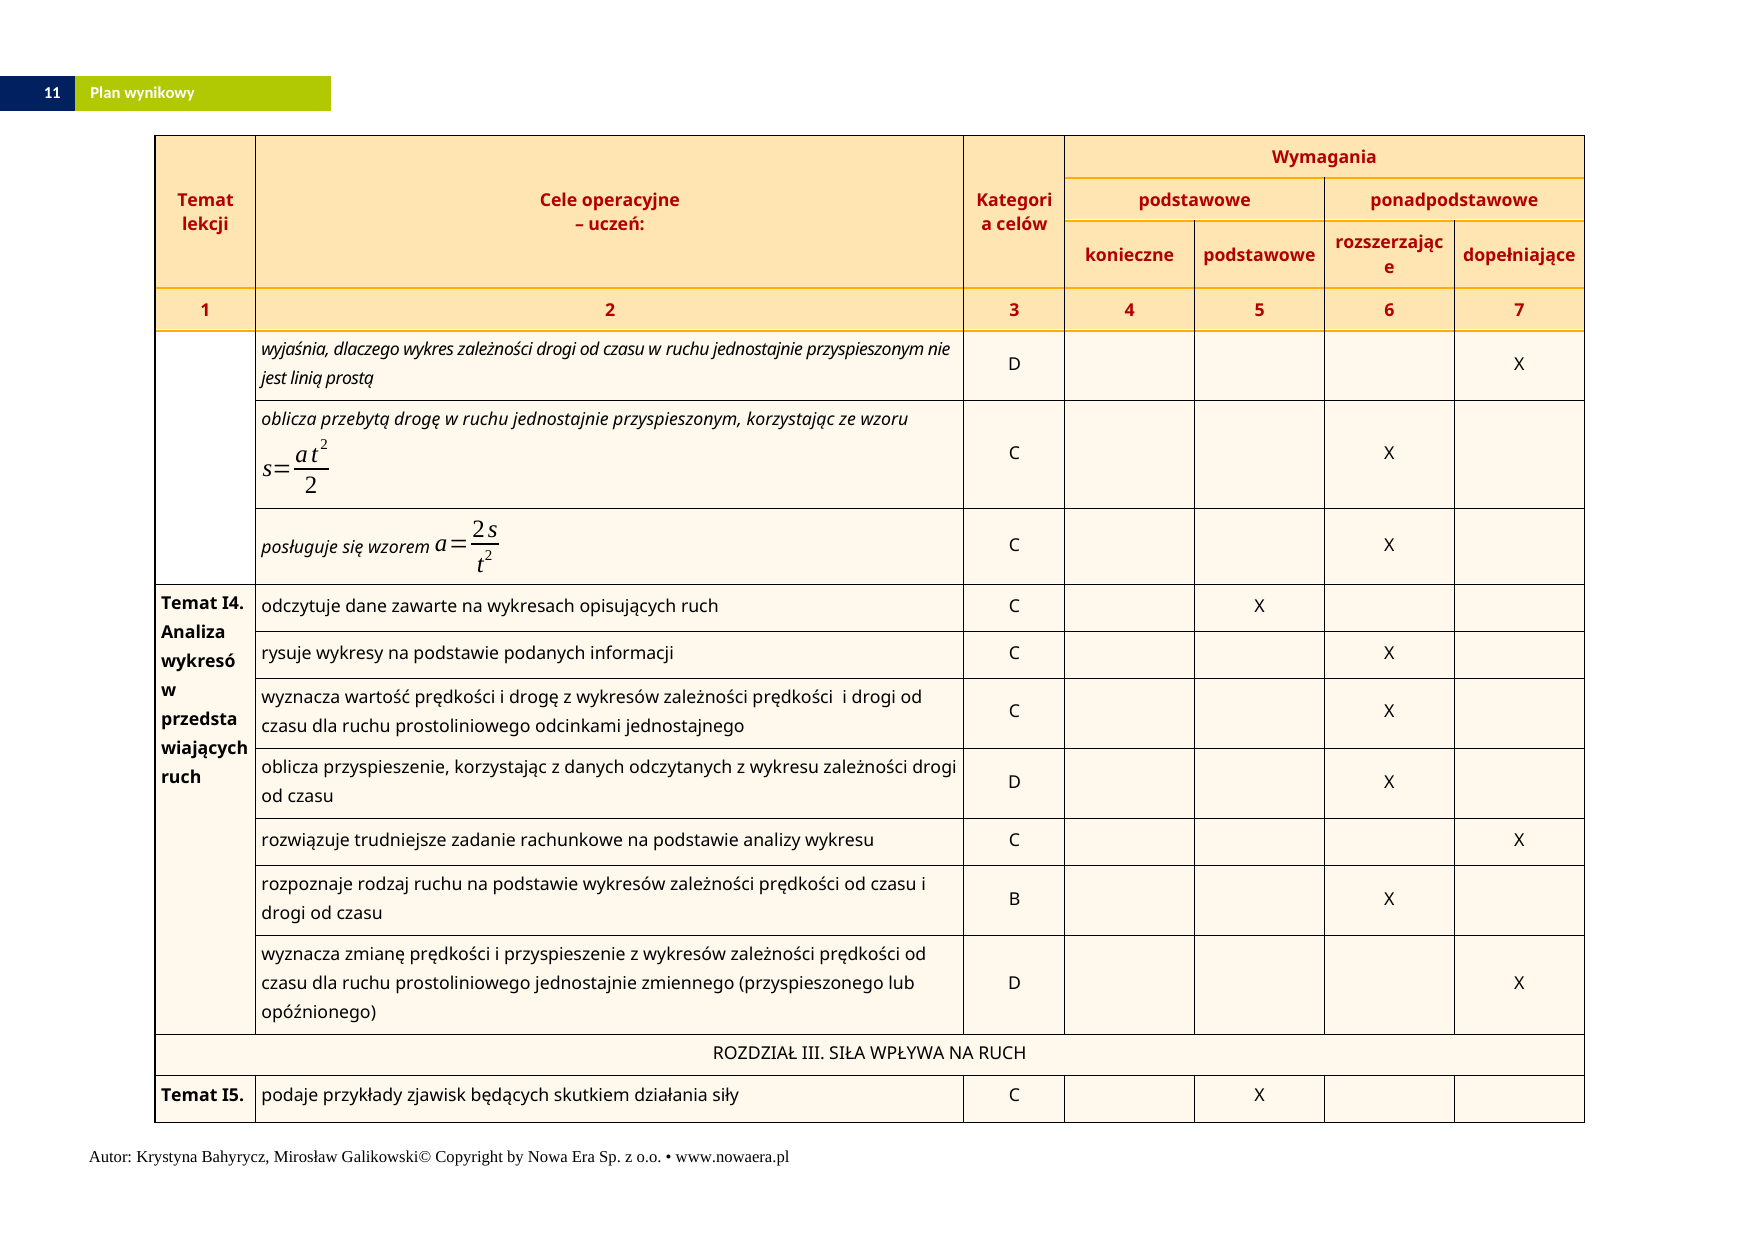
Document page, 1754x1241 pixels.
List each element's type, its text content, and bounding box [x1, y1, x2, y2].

table_cell rozszerzające [1325, 222, 1454, 287]
table_cell [1065, 332, 1194, 400]
table_cell D [964, 332, 1064, 400]
table_cell podaje przykłady zjawisk będących skutkiem działania siły [256, 1076, 963, 1122]
table_cell [1065, 866, 1194, 935]
table_cell [1065, 401, 1194, 508]
table_cell [1455, 509, 1584, 583]
table_cell [1455, 632, 1584, 677]
table_cell X [1455, 819, 1584, 865]
table_cell dopełniające [1455, 222, 1584, 287]
table_cell 4 [1065, 289, 1194, 329]
table_cell [1065, 679, 1194, 748]
table_cell D [964, 749, 1064, 818]
table_cell Rozdział III. Siła wpływa na ruch [156, 1035, 1584, 1075]
table_cell [1065, 585, 1194, 631]
table_cell [1325, 332, 1454, 400]
table_cell D [964, 936, 1064, 1034]
table_cell podstawowe [1195, 222, 1324, 287]
table_cell konieczne [1065, 222, 1194, 287]
table_cell X [1195, 1076, 1324, 1122]
table_cell wyznacza wartość prędkości i drogę z wykresów zależności prędkości i drogi od czasu dla ruchu prostoliniowego odcinkami jednostajnego [256, 679, 963, 748]
table_cell [1065, 1076, 1194, 1122]
table_cell posługuje się wzorem [256, 509, 963, 583]
table_cell C [964, 401, 1064, 508]
table_cell [1455, 749, 1584, 818]
table_cell [1195, 509, 1324, 583]
table_cell X [1325, 866, 1454, 935]
table_cell [1065, 819, 1194, 865]
table_cell 2 [256, 289, 963, 329]
table_cell X [1195, 585, 1324, 631]
table_cell rozpoznaje rodzaj ruchu na podstawie wykresów zależności prędkości od czasu i drogi od czasu [256, 866, 963, 935]
table_cell X [1455, 332, 1584, 400]
table_cell C [964, 819, 1064, 865]
table_cell C [964, 509, 1064, 583]
table_header Kategoria celów [964, 136, 1064, 287]
table_cell [1455, 866, 1584, 935]
table_cell wyznacza zmianę prędkości i przyspieszenie z wykresów zależności prędkości od czasu dla ruchu prostoliniowego jednostajnie zmiennego (przyspieszonego lub opóźnionego) [256, 936, 963, 1034]
table_cell [1455, 585, 1584, 631]
table_header Cele operacyjne – uczeń: [256, 136, 963, 287]
table_cell [1065, 632, 1194, 677]
table_cell C [964, 1076, 1064, 1122]
table_cell oblicza przyspieszenie, korzystając z danych odczytanych z wykresu zależności drogi od czasu [256, 749, 963, 818]
table_cell X [1455, 936, 1584, 1034]
table_cell rysuje wykresy na podstawie podanych informacji [256, 632, 963, 677]
table_cell podstawowe [1065, 179, 1324, 219]
table_cell [1195, 679, 1324, 748]
table_cell Temat I4. Analiza wykresów przedstawiających ruch [156, 585, 255, 1034]
table_header Wymagania [1065, 136, 1584, 177]
table_cell [1065, 509, 1194, 583]
table_cell Temat I5. Druga zasada dynamiki [156, 1076, 255, 1122]
table_cell oblicza przebytą drogę w ruchu jednostajnie przyspieszonym, korzystając ze wzoru [256, 401, 963, 508]
table_cell C [964, 679, 1064, 748]
table_cell [1195, 819, 1324, 865]
table_cell ponadpodstawowe [1325, 179, 1584, 219]
table_cell [1195, 401, 1324, 508]
table_cell X [1325, 749, 1454, 818]
table_cell [1195, 332, 1324, 400]
table_cell X [1325, 632, 1454, 677]
table_cell [1065, 936, 1194, 1034]
table_cell odczytuje dane zawarte na wykresach opisujących ruch [256, 585, 963, 631]
table_cell 6 [1325, 289, 1454, 329]
table_cell [1195, 866, 1324, 935]
table_cell [1325, 1076, 1454, 1122]
table_cell C [964, 585, 1064, 631]
table_cell 7 [1455, 289, 1584, 329]
table_cell [1455, 401, 1584, 508]
table_cell [1195, 936, 1324, 1034]
table_cell [1195, 749, 1324, 818]
table_cell C [964, 632, 1064, 677]
table_cell [1455, 1076, 1584, 1122]
table_cell 1 [156, 289, 255, 329]
table_cell B [964, 866, 1064, 935]
table_cell 5 [1195, 289, 1324, 329]
table_cell 3 [964, 289, 1064, 329]
table_cell [1325, 936, 1454, 1034]
table_cell [1455, 679, 1584, 748]
table_cell X [1325, 401, 1454, 508]
table_cell [1325, 819, 1454, 865]
table_cell X [1325, 509, 1454, 583]
table_cell rozwiązuje trudniejsze zadanie rachunkowe na podstawie analizy wykresu [256, 819, 963, 865]
table_cell X [1325, 679, 1454, 748]
table_cell wyjaśnia, dlaczego wykres zależności drogi od czasu w ruchu jednostajnie przyspieszonym nie jest linią prostą [256, 332, 963, 400]
table_cell [1195, 632, 1324, 677]
table_header Temat lekcji [156, 136, 255, 287]
table_cell [1325, 585, 1454, 631]
table_cell [1065, 749, 1194, 818]
